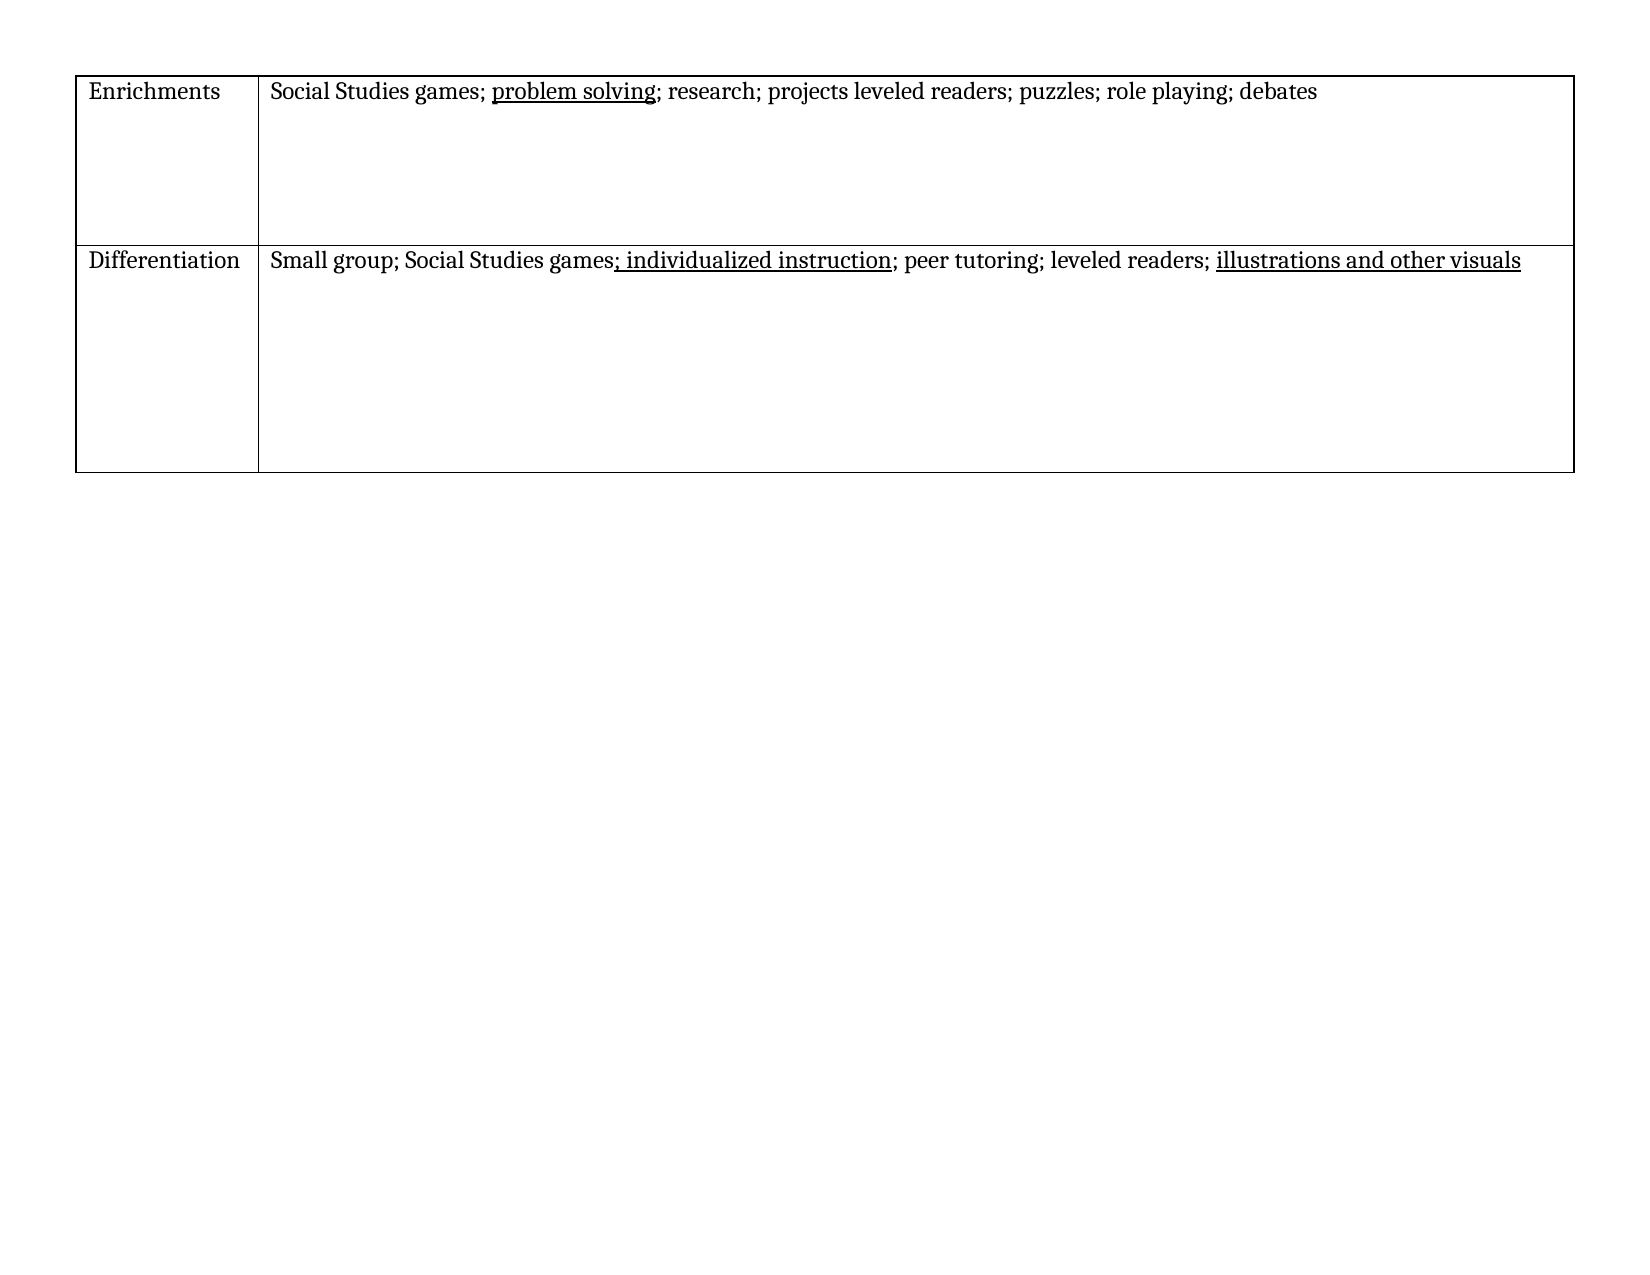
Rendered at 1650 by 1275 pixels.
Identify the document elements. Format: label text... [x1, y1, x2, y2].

table_cell Differentiation [77, 246, 258, 472]
table_header Enrichments [77, 77, 258, 244]
table_header Social Studies games; problem solving; research; projects leveled readers; puzzles; role playing; debates [259, 77, 1573, 244]
table_cell Small group; Social Studies games; individualized instruction; peer tutoring; leveled readers; illustrations and other visuals [259, 246, 1573, 472]
